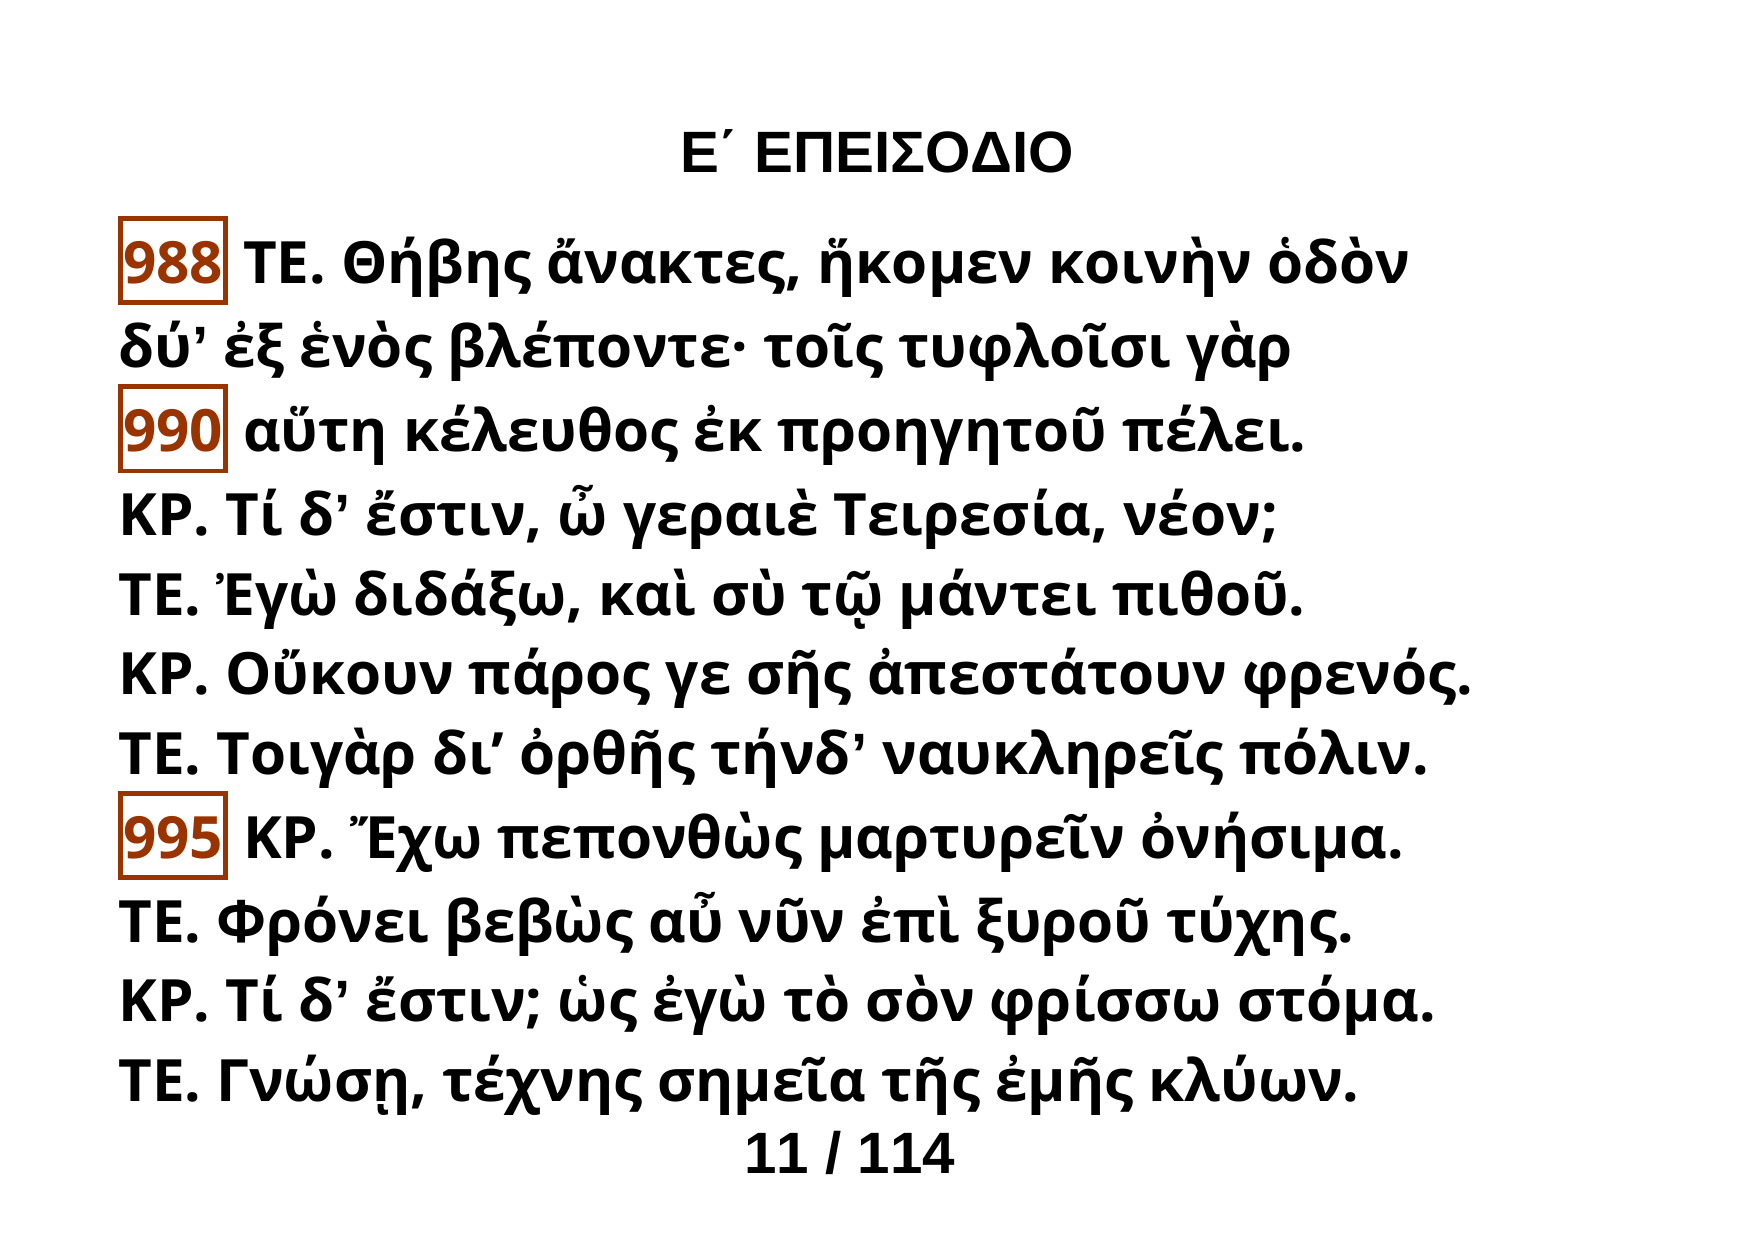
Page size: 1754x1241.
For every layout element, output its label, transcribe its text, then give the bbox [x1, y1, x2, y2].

text Ε΄ ΕΠΕΙΣΟΔΙΟ [118, 118, 1636, 185]
text 988 ΤΕ. Θήβης ἄνακτες, ἥκομεν κοινὴν ὁδὸν δύ’ ἐξ ἑνὸς βλέποντε· τοῖς τυφλοῖσι γὰρ 990 αὕτη κέλευθος ἐκ προηγητοῦ πέλει. ΚΡ. Τί δ’ ἔστιν, ὦ γεραιὲ Τειρεσία, νέον; ΤΕ. Ἐγὼ διδάξω, καὶ σὺ τῷ μάντει πιθοῦ. ΚΡ. Οὔκουν πάρος γε σῆς ἀπεστάτουν φρενός. ΤΕ. Τοιγὰρ δι’ ὀρθῆς τήνδ’ ναυκληρεῖς πόλιν. 995 ΚΡ. Ἔχω πεπονθὼς μαρτυρεῖν ὀνήσιμα. ΤΕ. Φρόνει βεβὼς αὖ νῦν ἐπὶ ξυροῦ τύχης. ΚΡ. Τί δ’ ἔστιν; ὡς ἐγὼ τὸ σὸν φρίσσω στόμα. ΤΕ. Γνώσῃ, τέχνης σημεῖα τῆς ἐμῆς κλύων. [118, 216, 1636, 1118]
